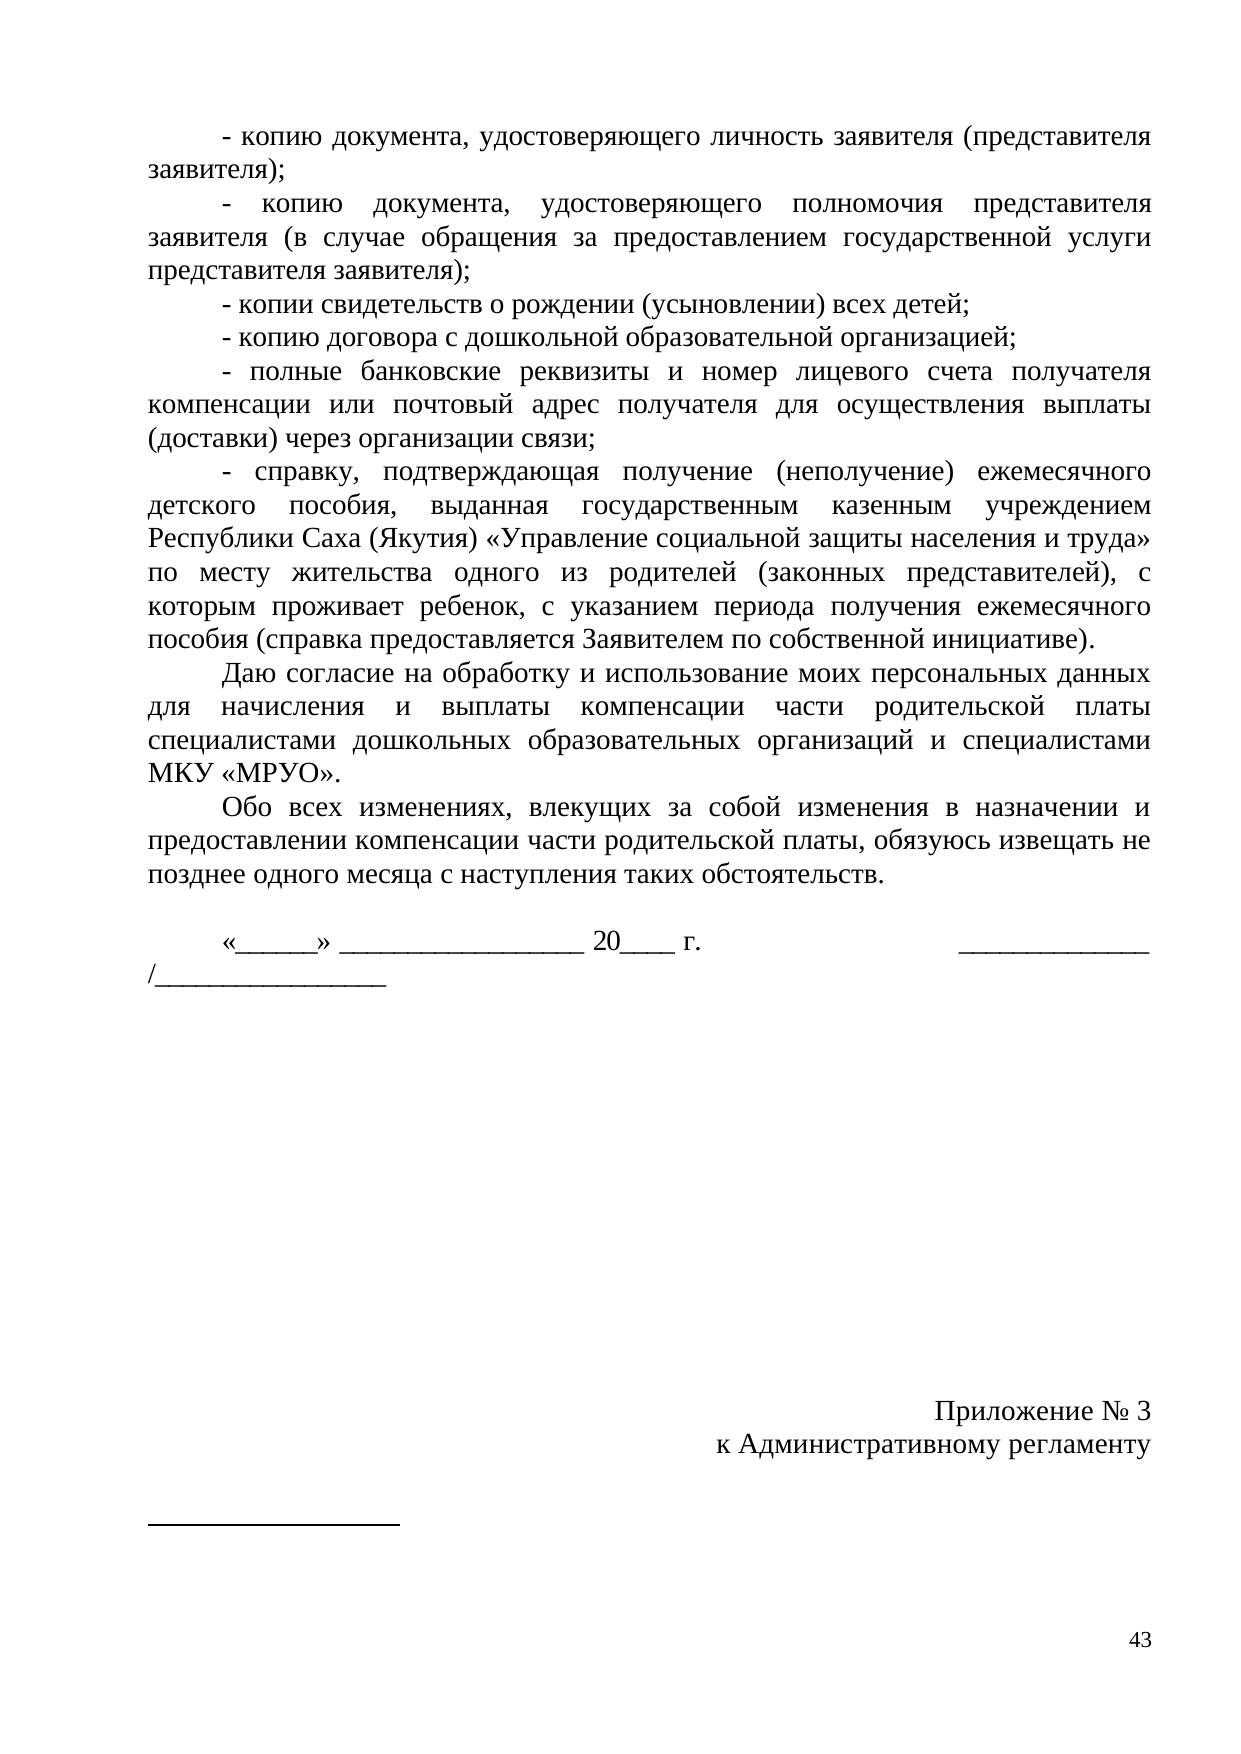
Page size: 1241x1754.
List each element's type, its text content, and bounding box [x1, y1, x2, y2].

text Приложение № 3 к Административному регламенту [148, 1393, 1152, 1460]
text Обо всех изменениях, влекущих за собой изменения в назначении и предоставлении компенсации части родительской платы, обязуюсь извещать не позднее одного месяца с наступления таких обстоятельств. [148, 789, 1152, 889]
text - копию договора с дошкольной образовательной организацией; [148, 319, 1152, 353]
text - полные банковские реквизиты и номер лицевого счета получателя компенсации или почтовый адрес получателя для осуществления выплаты (доставки) через организации связи; [148, 353, 1152, 453]
text - копии свидетельств о рождении (усыновлении) всех детей; [148, 286, 1152, 319]
text - копию документа, удостоверяющего личность заявителя (представителя заявителя); [148, 118, 1152, 185]
text - справку, подтверждающая получение (неполучение) ежемесячного детского пособия, выданная государственным казенным учреждением Республики Саха (Якутия) «Управление социальной защиты населения и труда» по месту жительства одного из родителей (законных представителей), с которым проживает ребенок, с указанием периода получения ежемесячного пособия (справка предоставляется Заявителем по собственной инициативе). [148, 453, 1152, 655]
text Даю согласие на обработку и использование моих персональных данных для начисления и выплаты компенсации части родительской платы специалистами дошкольных образовательных организаций и специалистами МКУ «МРУО». [148, 655, 1152, 789]
text «______» __________________ 20____ г. ______________ /_________________ [148, 923, 1152, 990]
text - копию документа, удостоверяющего полномочия представителя заявителя (в случае обращения за предоставлением государственной услуги представителя заявителя); [148, 185, 1152, 286]
